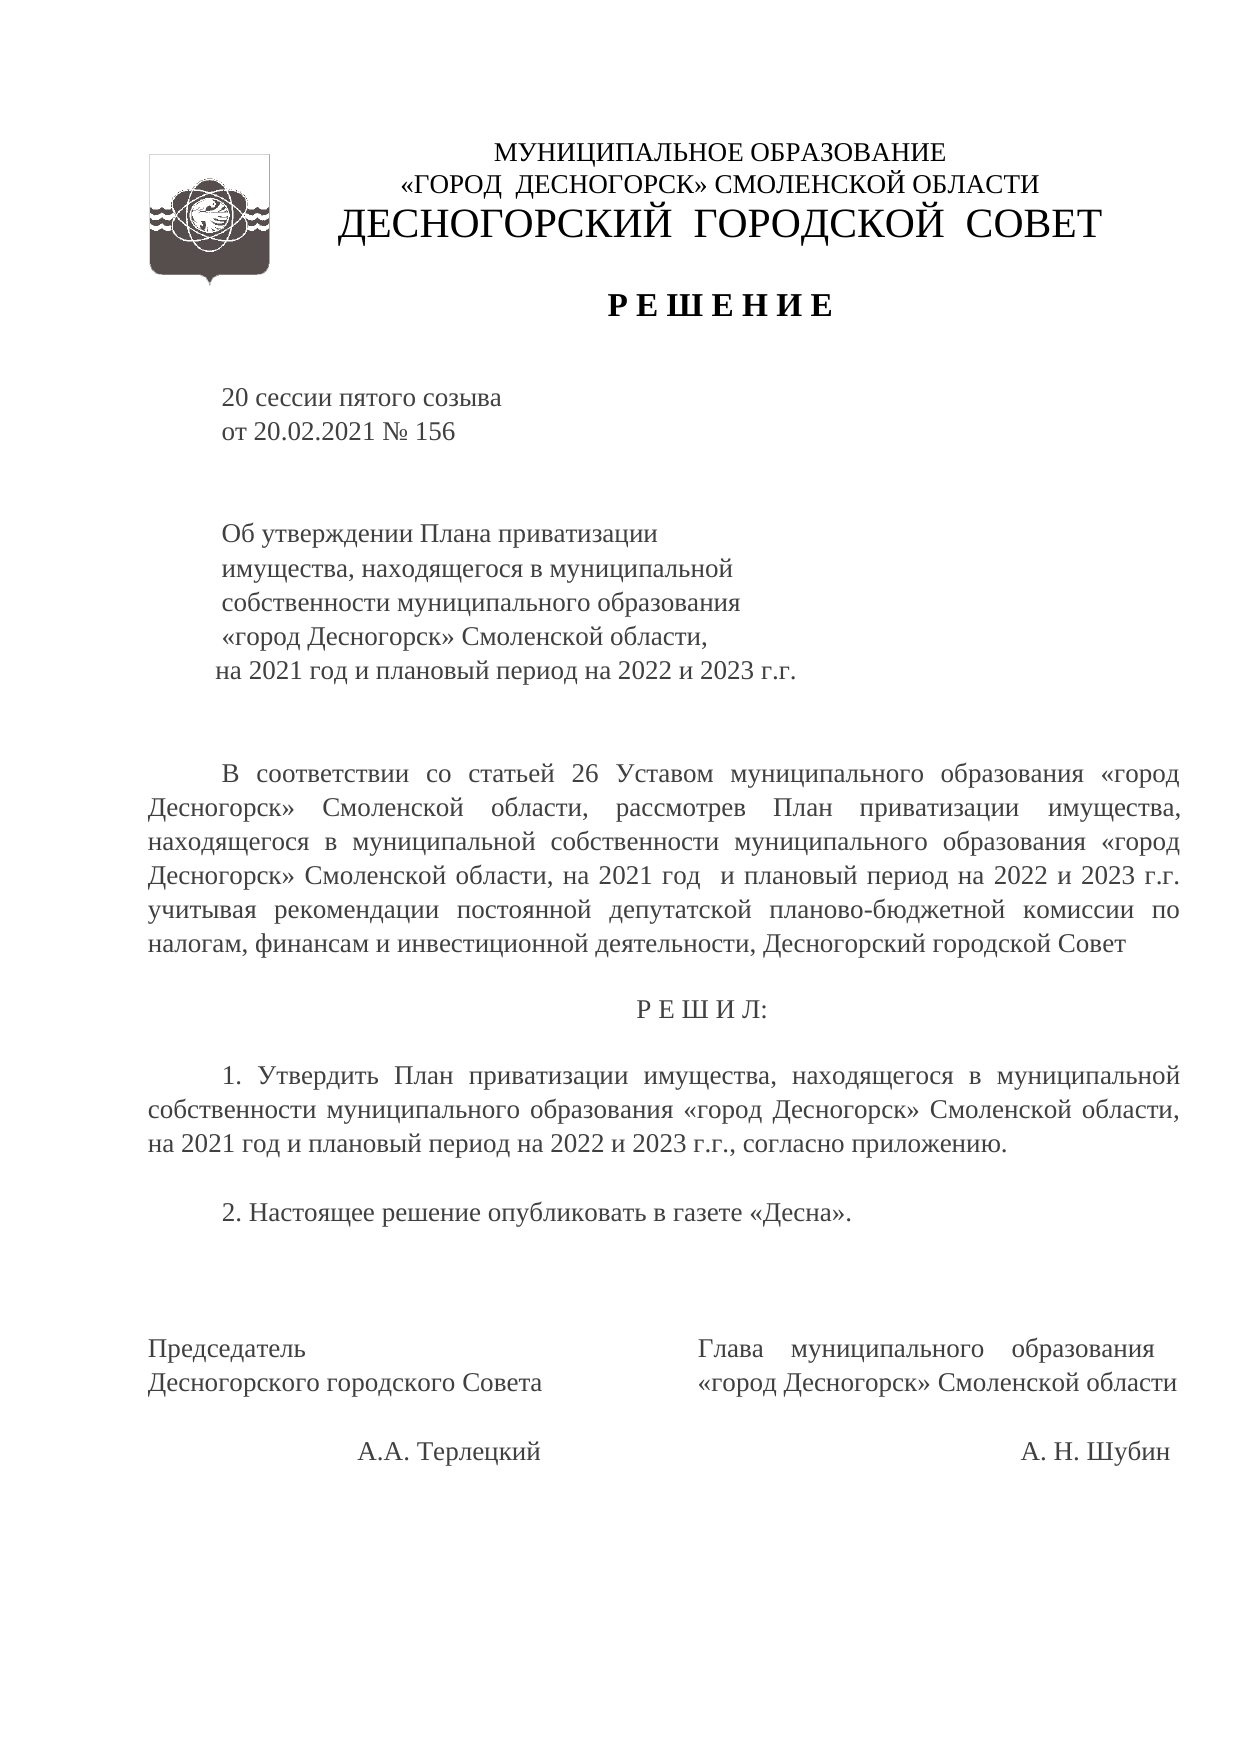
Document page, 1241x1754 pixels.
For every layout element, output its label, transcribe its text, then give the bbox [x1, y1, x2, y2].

text от 20.02.2021 № 156 [148, 415, 1181, 446]
title Председатель Глава муниципального образования [148, 1332, 1181, 1363]
text Об утверждении Плана приватизации [148, 517, 1181, 549]
title Десногорского городского Совета «город Десногорск» Смоленской области [148, 1366, 1181, 1398]
text собственности муниципального образования [148, 586, 1181, 617]
text 1. Утвердить План приватизации имущества, находящегося в муниципальной собственности муниципального образования «город Десногорск» Смоленской области, на 2021 год и плановый период на 2022 и 2023 г.г., согласно приложению. [148, 1059, 1181, 1158]
text Р Е Ш И Л: [148, 993, 1181, 1024]
title А.А. Терлецкий А. Н. Шубин [148, 1435, 1181, 1466]
picture [147, 153, 271, 286]
text на 2021 год и плановый период на 2022 и 2023 г.г. [148, 654, 1181, 685]
subtitle В соответствии со статьей 26 Уставом муниципального образования «город Десногорск» Смоленской области, рассмотрев План приватизации имущества, находящегося в муниципальной собственности муниципального образования «город Десногорск» Смоленской области, на 2021 год и плановый период на 2022 и 2023 г.г. учитывая рекомендации постоянной депутатской планово-бюджетной комиссии по налогам, финансам и инвестиционной деятельности, Десногорский городской Совет [148, 757, 1181, 959]
text имущества, находящегося в муниципальной [148, 552, 1181, 583]
text «город Десногорск» Смоленской области, [148, 620, 1181, 651]
text 20 сессии пятого созыва [148, 381, 1181, 412]
text 2. Настоящее решение опубликовать в газете «Десна». [148, 1196, 1181, 1227]
